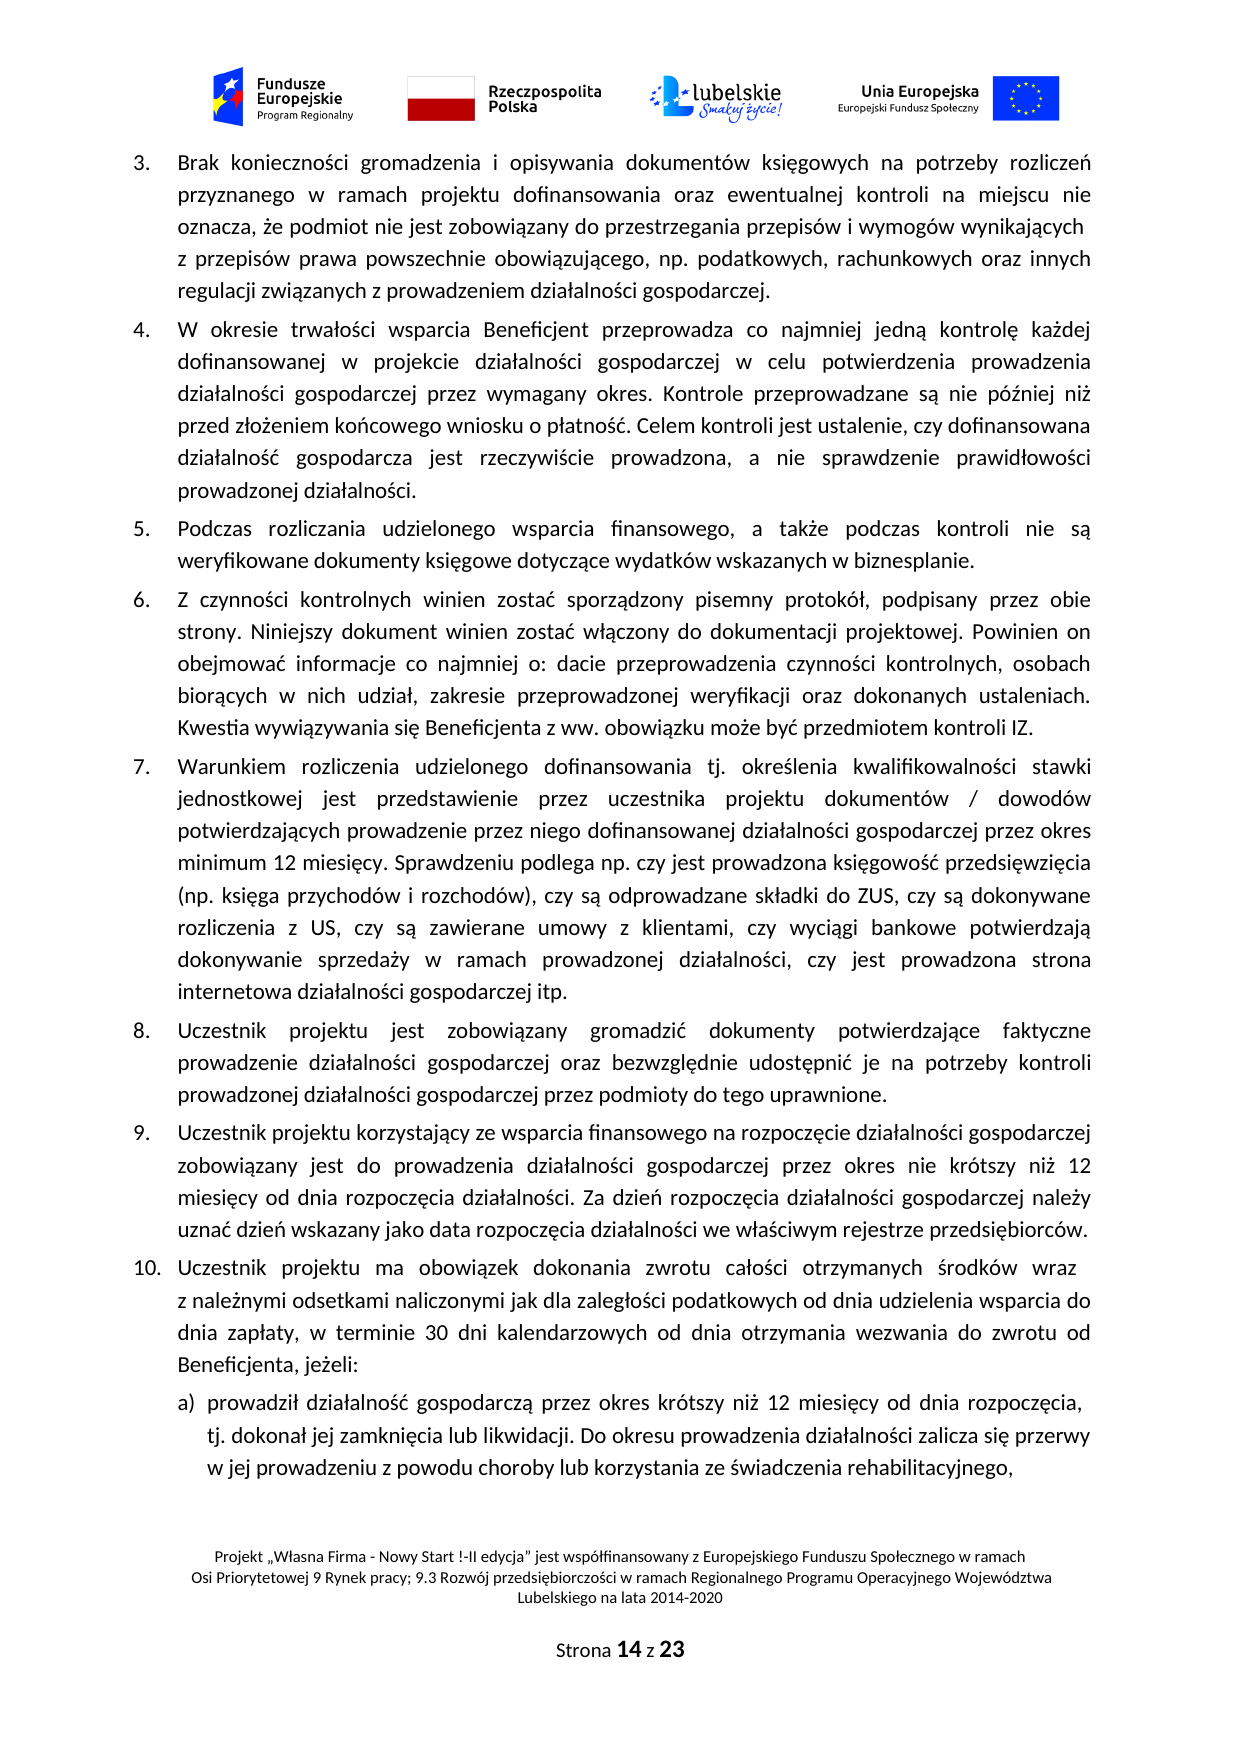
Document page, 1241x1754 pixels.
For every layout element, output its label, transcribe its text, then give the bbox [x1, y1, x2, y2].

list Brak konieczności gromadzenia i opisywania dokumentów księgowych na potrzeby rozliczeń przyznanego w ramach projektu dofinansowania oraz ewentualnej kontroli na miejscu nie oznacza, że podmiot nie jest zobowiązany do przestrzegania przepisów i wymogów wynikających z przepisów prawa powszechnie obowiązującego, np. podatkowych, rachunkowych oraz innych regulacji związanych z prowadzeniem działalności gospodarczej. [133, 148, 1093, 304]
list Podczas rozliczania udzielonego wsparcia finansowego, a także podczas kontroli nie są weryfikowane dokumenty księgowe dotyczące wydatków wskazanych w biznesplanie. [133, 514, 1093, 574]
list Z czynności kontrolnych winien zostać sporządzony pisemny protokół, podpisany przez obie strony. Niniejszy dokument winien zostać włączony do dokumentacji projektowej. Powinien on obejmować informacje co najmniej o: dacie przeprowadzenia czynności kontrolnych, osobach biorących w nich udział, zakresie przeprowadzonej weryfikacji oraz dokonanych ustaleniach. Kwestia wywiązywania się Beneficjenta z ww. obowiązku może być przedmiotem kontroli IZ. [133, 585, 1093, 742]
list Uczestnik projektu ma obowiązek dokonania zwrotu całości otrzymanych środków wraz z należnymi odsetkami naliczonymi jak dla zaległości podatkowych od dnia udzielenia wsparcia do dnia zapłaty, w terminie 30 dni kalendarzowych od dnia otrzymania wezwania do zwrotu od Beneficjenta, jeżeli: [133, 1253, 1093, 1378]
picture [147, 47, 1093, 145]
list Uczestnik projektu jest zobowiązany gromadzić dokumenty potwierdzające faktyczne prowadzenie działalności gospodarczej oraz bezwzględnie udostępnić je na potrzeby kontroli prowadzonej działalności gospodarczej przez podmioty do tego uprawnione. [133, 1016, 1093, 1108]
list Uczestnik projektu korzystający ze wsparcia finansowego na rozpoczęcie działalności gospodarczej zobowiązany jest do prowadzenia działalności gospodarczej przez okres nie krótszy niż 12 miesięcy od dnia rozpoczęcia działalności. Za dzień rozpoczęcia działalności gospodarczej należy uznać dzień wskazany jako data rozpoczęcia działalności we właściwym rejestrze przedsiębiorców. [133, 1118, 1093, 1243]
list prowadził działalność gospodarczą przez okres krótszy niż 12 miesięcy od dnia rozpoczęcia, tj. dokonał jej zamknięcia lub likwidacji. Do okresu prowadzenia działalności zalicza się przerwy w jej prowadzeniu z powodu choroby lub korzystania ze świadczenia rehabilitacyjnego, [177, 1388, 1093, 1481]
list Warunkiem rozliczenia udzielonego dofinansowania tj. określenia kwalifikowalności stawki jednostkowej jest przedstawienie przez uczestnika projektu dokumentów / dowodów potwierdzających prowadzenie przez niego dofinansowanej działalności gospodarczej przez okres minimum 12 miesięcy. Sprawdzeniu podlega np. czy jest prowadzona księgowość przedsięwzięcia (np. księga przychodów i rozchodów), czy są odprowadzane składki do ZUS, czy są dokonywane rozliczenia z US, czy są zawierane umowy z klientami, czy wyciągi bankowe potwierdzają dokonywanie sprzedaży w ramach prowadzonej działalności, czy jest prowadzona strona internetowa działalności gospodarczej itp. [133, 752, 1093, 1005]
list W okresie trwałości wsparcia Beneficjent przeprowadza co najmniej jedną kontrolę każdej dofinansowanej w projekcie działalności gospodarczej w celu potwierdzenia prowadzenia działalności gospodarczej przez wymagany okres. Kontrole przeprowadzane są nie później niż przed złożeniem końcowego wniosku o płatność. Celem kontroli jest ustalenie, czy dofinansowana działalność gospodarcza jest rzeczywiście prowadzona, a nie sprawdzenie prawidłowości prowadzonej działalności. [133, 315, 1093, 504]
